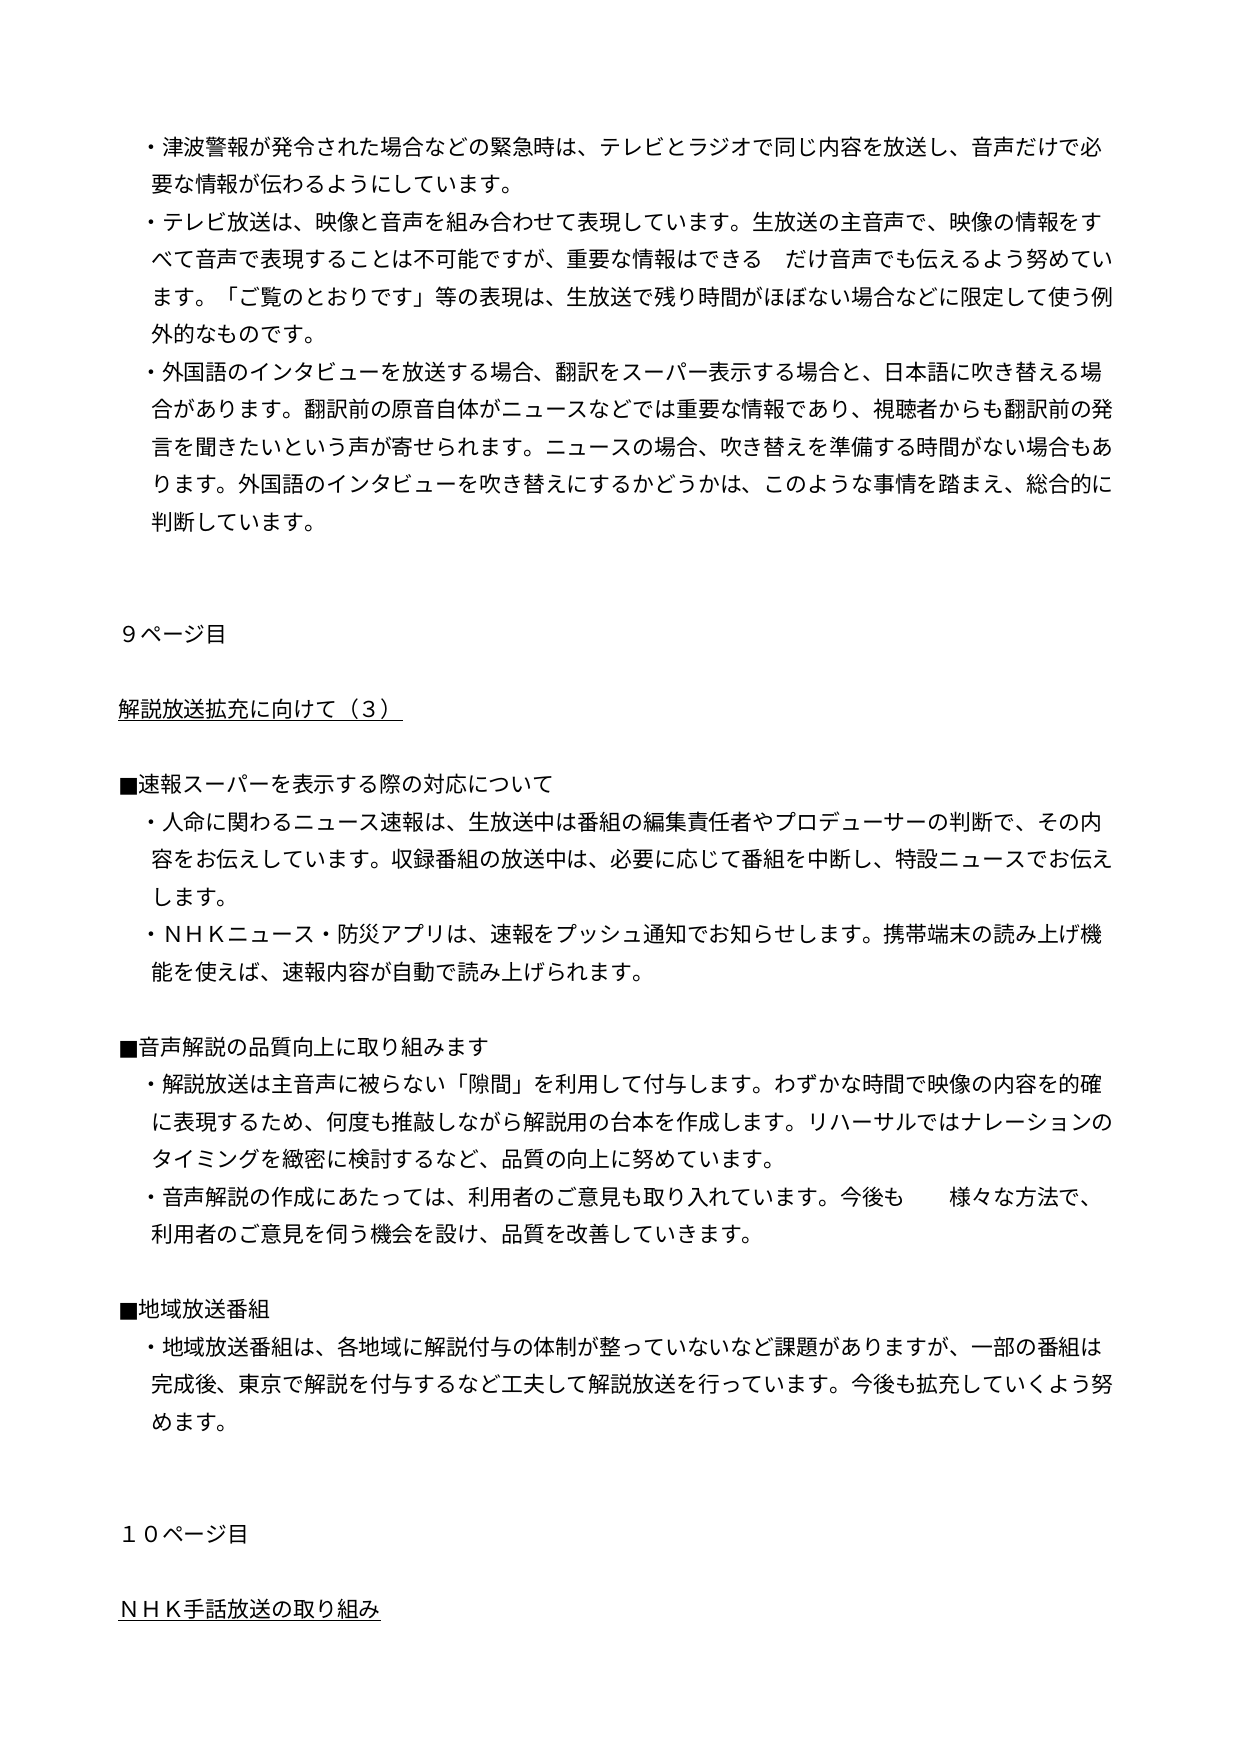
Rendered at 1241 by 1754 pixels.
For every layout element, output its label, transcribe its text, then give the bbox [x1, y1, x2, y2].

text ・人命に関わるニュース速報は、生放送中は番組の編集責任者やプロデューサーの判断で、その内容をお伝えしています。収録番組の放送中は、必要に応じて番組を中断し、特設ニュースでお伝えします。 [140, 802, 1122, 914]
text ・音声解説の作成にあたっては、利用者のご意見も取り入れています。今後も 様々な方法で、利用者のご意見を伺う機会を設け、品質を改善していきます。 [140, 1177, 1122, 1252]
text ・地域放送番組は、各地域に解説付与の体制が整っていないなど課題がありますが、一部の番組は完成後、東京で解説を付与するなど工夫して解説放送を行っています。今後も拡充していくよう努めます。 [140, 1327, 1122, 1439]
text ・解説放送は主音声に被らない「隙間」を利用して付与します。わずかな時間で映像の内容を的確に表現するため、何度も推敲しながら解説用の台本を作成します。リハーサルではナレーションのタイミングを緻密に検討するなど、品質の向上に努めています。 [140, 1064, 1122, 1177]
text ・外国語のインタビューを放送する場合、翻訳をスーパー表示する場合と、日本語に吹き替える場合があります。翻訳前の原音自体がニュースなどでは重要な情報であり、視聴者からも翻訳前の発言を聞きたいという声が寄せられます。ニュースの場合、吹き替えを準備する時間がない場合もあります。外国語のインタビューを吹き替えにするかどうかは、このような事情を踏まえ、総合的に判断しています。 [140, 352, 1122, 539]
text ・ＮＨＫニュース・防災アプリは、速報をプッシュ通知でお知らせします。携帯端末の読み上げ機能を使えば、速報内容が自動で読み上げられます。 [140, 914, 1122, 989]
text ＮＨＫ手話放送の取り組み [118, 1589, 1122, 1627]
text ９ページ目 [118, 614, 1122, 652]
text 解説放送拡充に向けて（３） [118, 689, 1122, 727]
text ■地域放送番組 [118, 1289, 1122, 1327]
text ・テレビ放送は、映像と音声を組み合わせて表現しています。生放送の主音声で、映像の情報をすべて音声で表現することは不可能ですが、重要な情報はできる だけ音声でも伝えるよう努めています。「ご覧のとおりです」等の表現は、生放送で残り時間がほぼない場合などに限定して使う例外的なものです。 [140, 202, 1122, 352]
text ・津波警報が発令された場合などの緊急時は、テレビとラジオで同じ内容を放送し、音声だけで必要な情報が伝わるようにしています。 [140, 127, 1122, 202]
text ■速報スーパーを表示する際の対応について [118, 764, 1122, 802]
text ■音声解説の品質向上に取り組みます [118, 1027, 1122, 1064]
text １０ページ目 [118, 1514, 1122, 1552]
